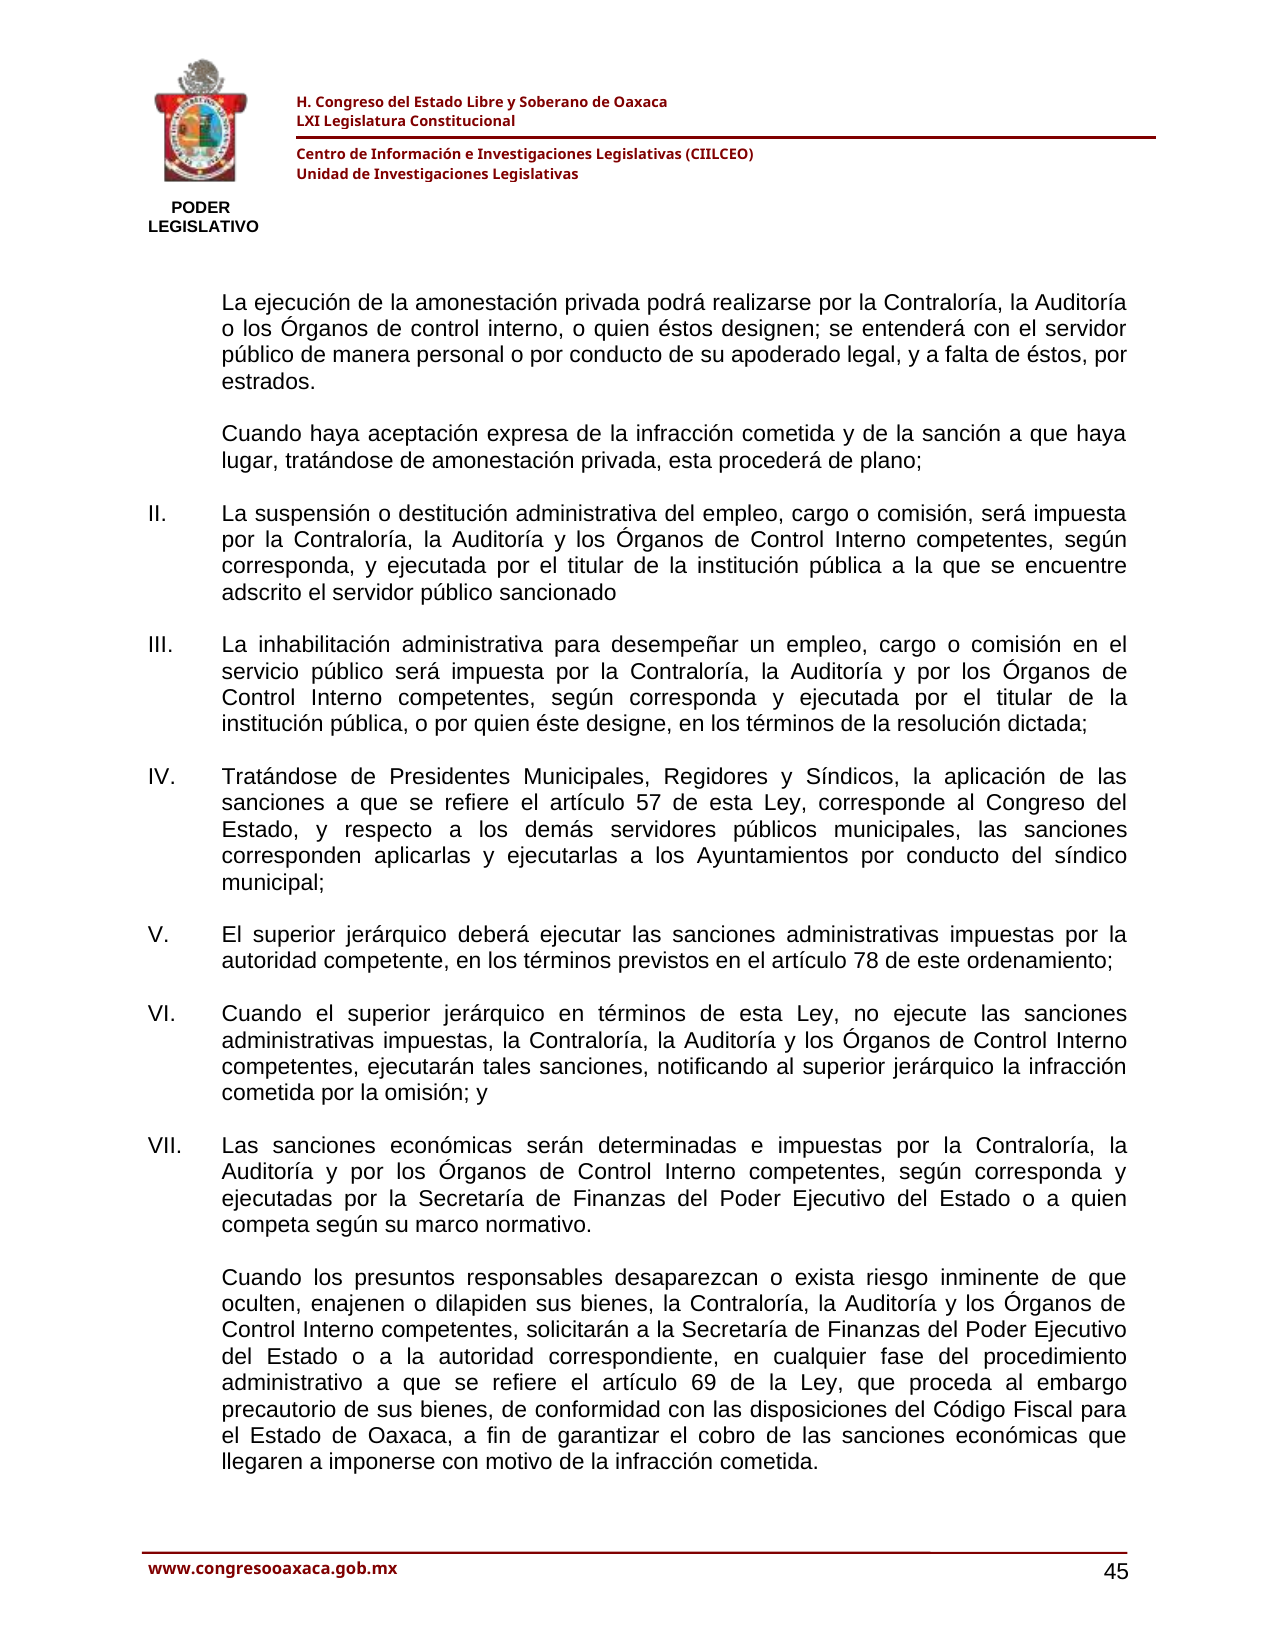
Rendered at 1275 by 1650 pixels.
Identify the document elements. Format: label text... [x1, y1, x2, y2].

list El superior jerárquico deberá ejecutar las sanciones administrativas impuestas por la autoridad competente, en los términos previstos en el artículo 78 de este ordenamiento; [148, 921, 1127, 974]
list La suspensión o destitución administrativa del empleo, cargo o comisión, será impuesta por la Contraloría, la Auditoría y los Órganos de Control Interno competentes, según corresponda, y ejecutada por el titular de la institución pública a la que se encuentre adscrito el servidor público sancionado [148, 499, 1128, 605]
list La inhabilitación administrativa para desempeñar un empleo, cargo o comisión en el servicio público será impuesta por la Contraloría, la Auditoría y por los Órganos de Control Interno competentes, según corresponda y ejecutada por el titular de la institución pública, o por quien éste designe, en los términos de la resolución dictada; [148, 631, 1128, 737]
list Cuando el superior jerárquico en términos de esta Ley, no ejecute las sanciones administrativas impuestas, la Contraloría, la Auditoría y los Órganos de Control Interno competentes, ejecutarán tales sanciones, notificando al superior jerárquico la infracción cometida por la omisión; y [148, 1000, 1128, 1106]
list Tratándose de Presidentes Municipales, Regidores y Síndicos, la aplicación de las sanciones a que se refiere el artículo 57 de esta Ley, corresponde al Congreso del Estado, y respecto a los demás servidores públicos municipales, las sanciones corresponden aplicarlas y ejecutarlas a los Ayuntamientos por conducto del síndico municipal; [148, 763, 1128, 895]
text Cuando haya aceptación expresa de la infracción cometida y de la sanción a que haya lugar, tratándose de amonestación privada, esta procederá de plano; [221, 420, 1127, 473]
text La ejecución de la amonestación privada podrá realizarse por la Contraloría, la Auditoría o los Órganos de control interno, o quien éstos designen; se entenderá con el servidor público de manera personal o por conducto de su apoderado legal, y a falta de éstos, por estrados. [221, 289, 1127, 394]
picture [147, 57, 256, 185]
text Cuando los presuntos responsables desaparezcan o exista riesgo inminente de que oculten, enajenen o dilapiden sus bienes, la Contraloría, la Auditoría y los Órganos de Control Interno competentes, solicitarán a la Secretaría de Finanzas del Poder Ejecutivo del Estado o a la autoridad correspondiente, en cualquier fase del procedimiento administrativo a que se refiere el artículo 69 de la Ley, que proceda al embargo precautorio de sus bienes, de conformidad con las disposiciones del Código Fiscal para el Estado de Oaxaca, a fin de garantizar el cobro de las sanciones económicas que llegaren a imponerse con motivo de la infracción cometida. [221, 1264, 1127, 1474]
list Las sanciones económicas serán determinadas e impuestas por la Contraloría, la Auditoría y por los Órganos de Control Interno competentes, según corresponda y ejecutadas por la Secretaría de Finanzas del Poder Ejecutivo del Estado o a quien competa según su marco normativo. [148, 1132, 1128, 1237]
